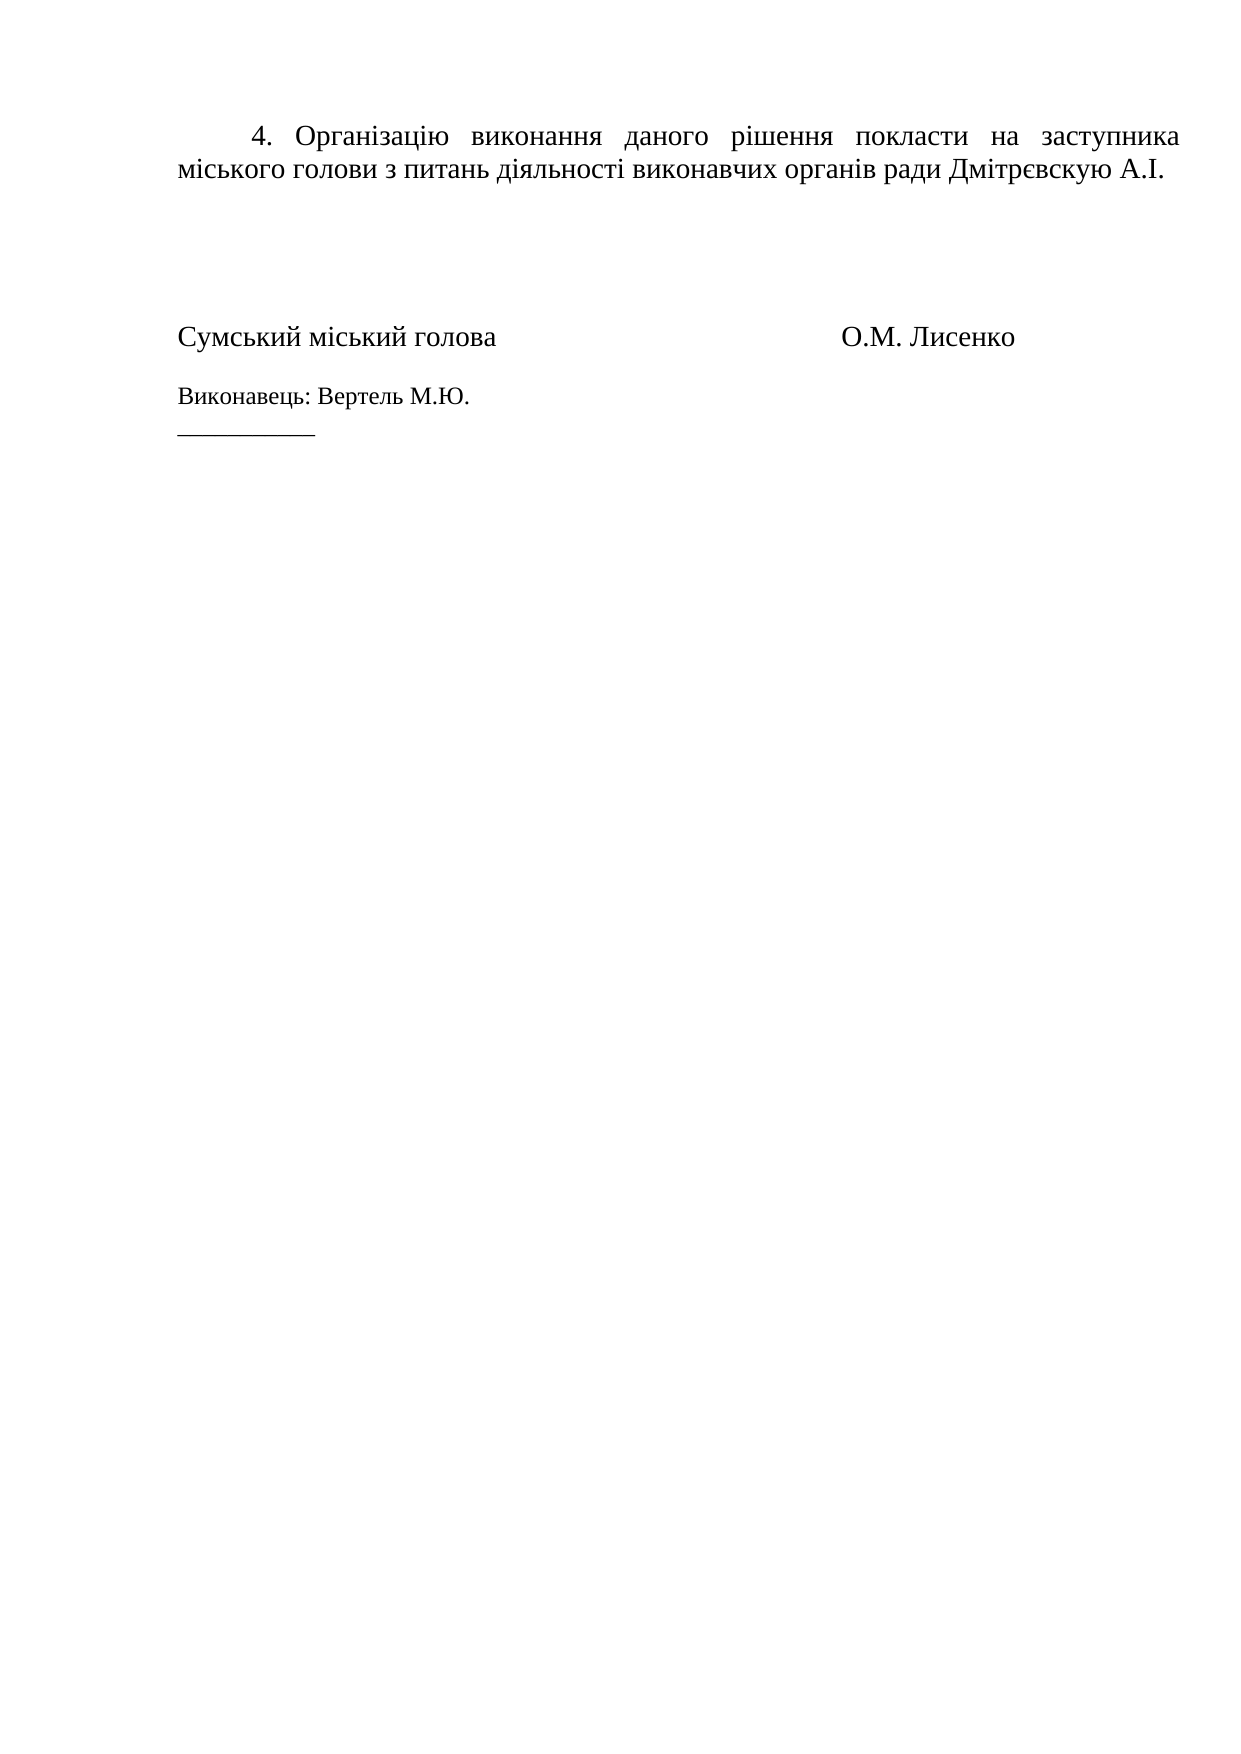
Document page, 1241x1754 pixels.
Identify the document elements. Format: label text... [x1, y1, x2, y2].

text ___________ [177, 410, 1181, 438]
text 4. Організацію виконання даного рішення покласти на заступника міського голови з питань діяльності виконавчих органів ради Дмітрєвскую А.І. [177, 118, 1181, 185]
table_header Сумський міський голова [177, 319, 782, 353]
table_header О.М. Лисенко [782, 319, 1181, 353]
text Виконавець: Вертель М.Ю. [177, 381, 1181, 410]
